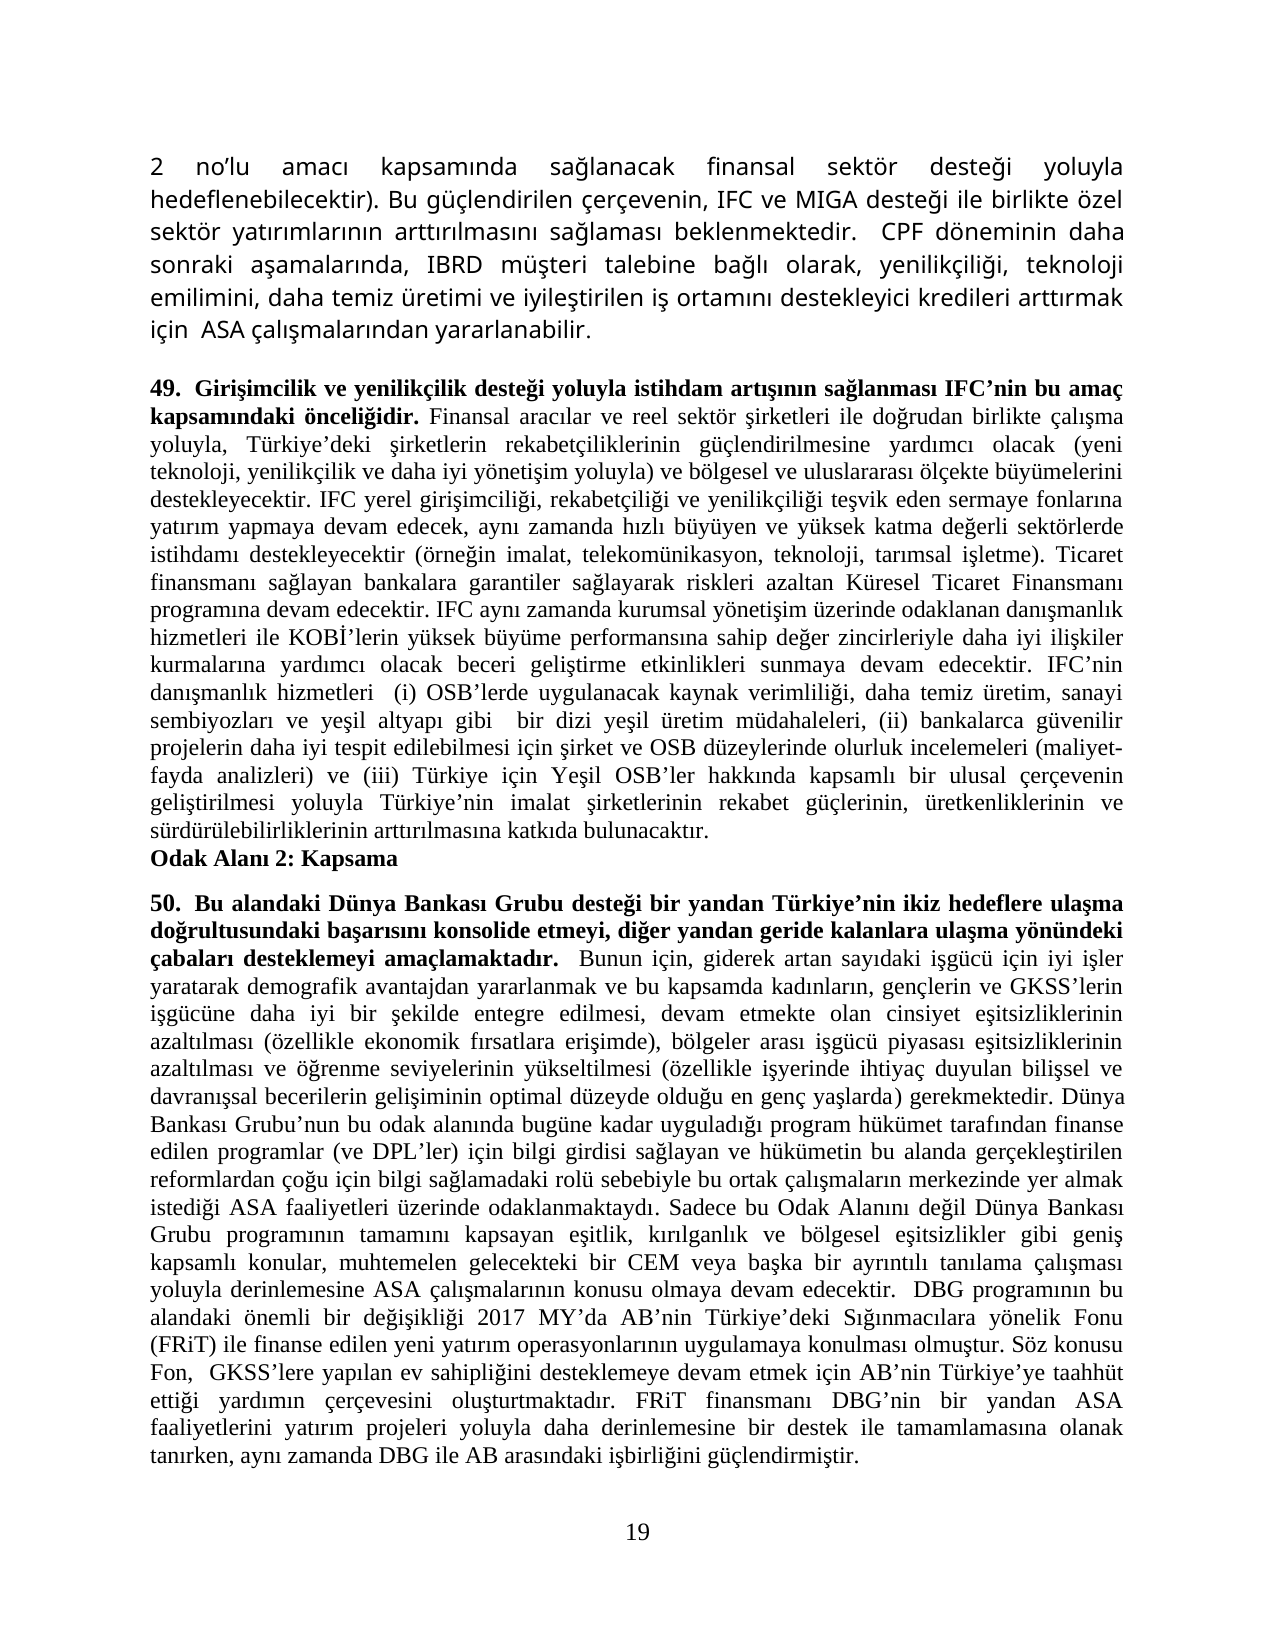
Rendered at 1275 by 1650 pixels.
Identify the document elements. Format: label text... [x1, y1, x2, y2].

list Bu alandaki Dünya Bankası Grubu desteği bir yandan Türkiye’nin ikiz hedeflere ulaşma doğrultusundaki başarısını konsolide etmeyi, diğer yandan geride kalanlara ulaşma yönündeki çabaları desteklemeyi amaçlamaktadır. Bunun için, giderek artan sayıdaki işgücü için iyi işler yaratarak demografik avantajdan yararlanmak ve bu kapsamda kadınların, gençlerin ve GKSS’lerin işgücüne daha iyi bir şekilde entegre edilmesi, devam etmekte olan cinsiyet eşitsizliklerinin azaltılması (özellikle ekonomik fırsatlara erişimde), bölgeler arası işgücü piyasası eşitsizliklerinin azaltılması ve öğrenme seviyelerinin yükseltilmesi (özellikle işyerinde ihtiyaç duyulan bilişsel ve davranışsal becerilerin gelişiminin optimal düzeyde olduğu en genç yaşlarda) gerekmektedir. Dünya Bankası Grubu’nun bu odak alanında bugüne kadar uyguladığı program hükümet tarafından finanse edilen programlar (ve DPL’ler) için bilgi girdisi sağlayan ve hükümetin bu alanda gerçekleştirilen reformlardan çoğu için bilgi sağlamadaki rolü sebebiyle bu ortak çalışmaların merkezinde yer almak istediği ASA faaliyetleri üzerinde odaklanmaktaydı. Sadece bu Odak Alanını değil Dünya Bankası Grubu programının tamamını kapsayan eşitlik, kırılganlık ve bölgesel eşitsizlikler gibi geniş kapsamlı konular, muhtemelen gelecekteki bir CEM veya başka bir ayrıntılı tanılama çalışması yoluyla derinlemesine ASA çalışmalarının konusu olmaya devam edecektir. DBG programının bu alandaki önemli bir değişikliği 2017 MY’da AB’nin Türkiye’deki Sığınmacılara yönelik Fonu (FRiT) ile finanse edilen yeni yatırım operasyonlarının uygulamaya konulması olmuştur. Söz konusu Fon, GKSS’lere yapılan ev sahipliğini desteklemeye devam etmek için AB’nin Türkiye’ye taahhüt ettiği yardımın çerçevesini oluşturtmaktadır. FRiT finansmanı DBG’nin bir yandan ASA faaliyetlerini yatırım projeleri yoluyla daha derinlemesine bir destek ile tamamlamasına olanak tanırken, aynı zamanda DBG ile AB arasındaki işbirliğini güçlendirmiştir. [150, 888, 1125, 1468]
list Odak Alanı 2: Kapsama [150, 844, 1125, 871]
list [150, 150, 1125, 346]
list Girişimcilik ve yenilikçilik desteği yoluyla istihdam artışının sağlanması IFC’nin bu amaç kapsamındaki önceliğidir. Finansal aracılar ve reel sektör şirketleri ile doğrudan birlikte çalışma yoluyla, Türkiye’deki şirketlerin rekabetçiliklerinin güçlendirilmesine yardımcı olacak (yeni teknoloji, yenilikçilik ve daha iyi yönetişim yoluyla) ve bölgesel ve uluslararası ölçekte büyümelerini destekleyecektir. IFC yerel girişimciliği, rekabetçiliği ve yenilikçiliği teşvik eden sermaye fonlarına yatırım yapmaya devam edecek, aynı zamanda hızlı büyüyen ve yüksek katma değerli sektörlerde istihdamı destekleyecektir (örneğin imalat, telekomünikasyon, teknoloji, tarımsal işletme). Ticaret finansmanı sağlayan bankalara garantiler sağlayarak riskleri azaltan Küresel Ticaret Finansmanı programına devam edecektir. IFC aynı zamanda kurumsal yönetişim üzerinde odaklanan danışmanlık hizmetleri ile KOBİ’lerin yüksek büyüme performansına sahip değer zincirleriyle daha iyi ilişkiler kurmalarına yardımcı olacak beceri geliştirme etkinlikleri sunmaya devam edecektir. IFC’nin danışmanlık hizmetleri (i) OSB’lerde uygulanacak kaynak verimliliği, daha temiz üretim, sanayi sembiyozları ve yeşil altyapı gibi bir dizi yeşil üretim müdahaleleri, (ii) bankalarca güvenilir projelerin daha iyi tespit edilebilmesi için şirket ve OSB düzeylerinde olurluk incelemeleri (maliyet-fayda analizleri) ve (iii) Türkiye için Yeşil OSB’ler hakkında kapsamlı bir ulusal çerçevenin geliştirilmesi yoluyla Türkiye’nin imalat şirketlerinin rekabet güçlerinin, üretkenliklerinin ve sürdürülebilirliklerinin arttırılmasına katkıda bulunacaktır. [150, 373, 1125, 844]
